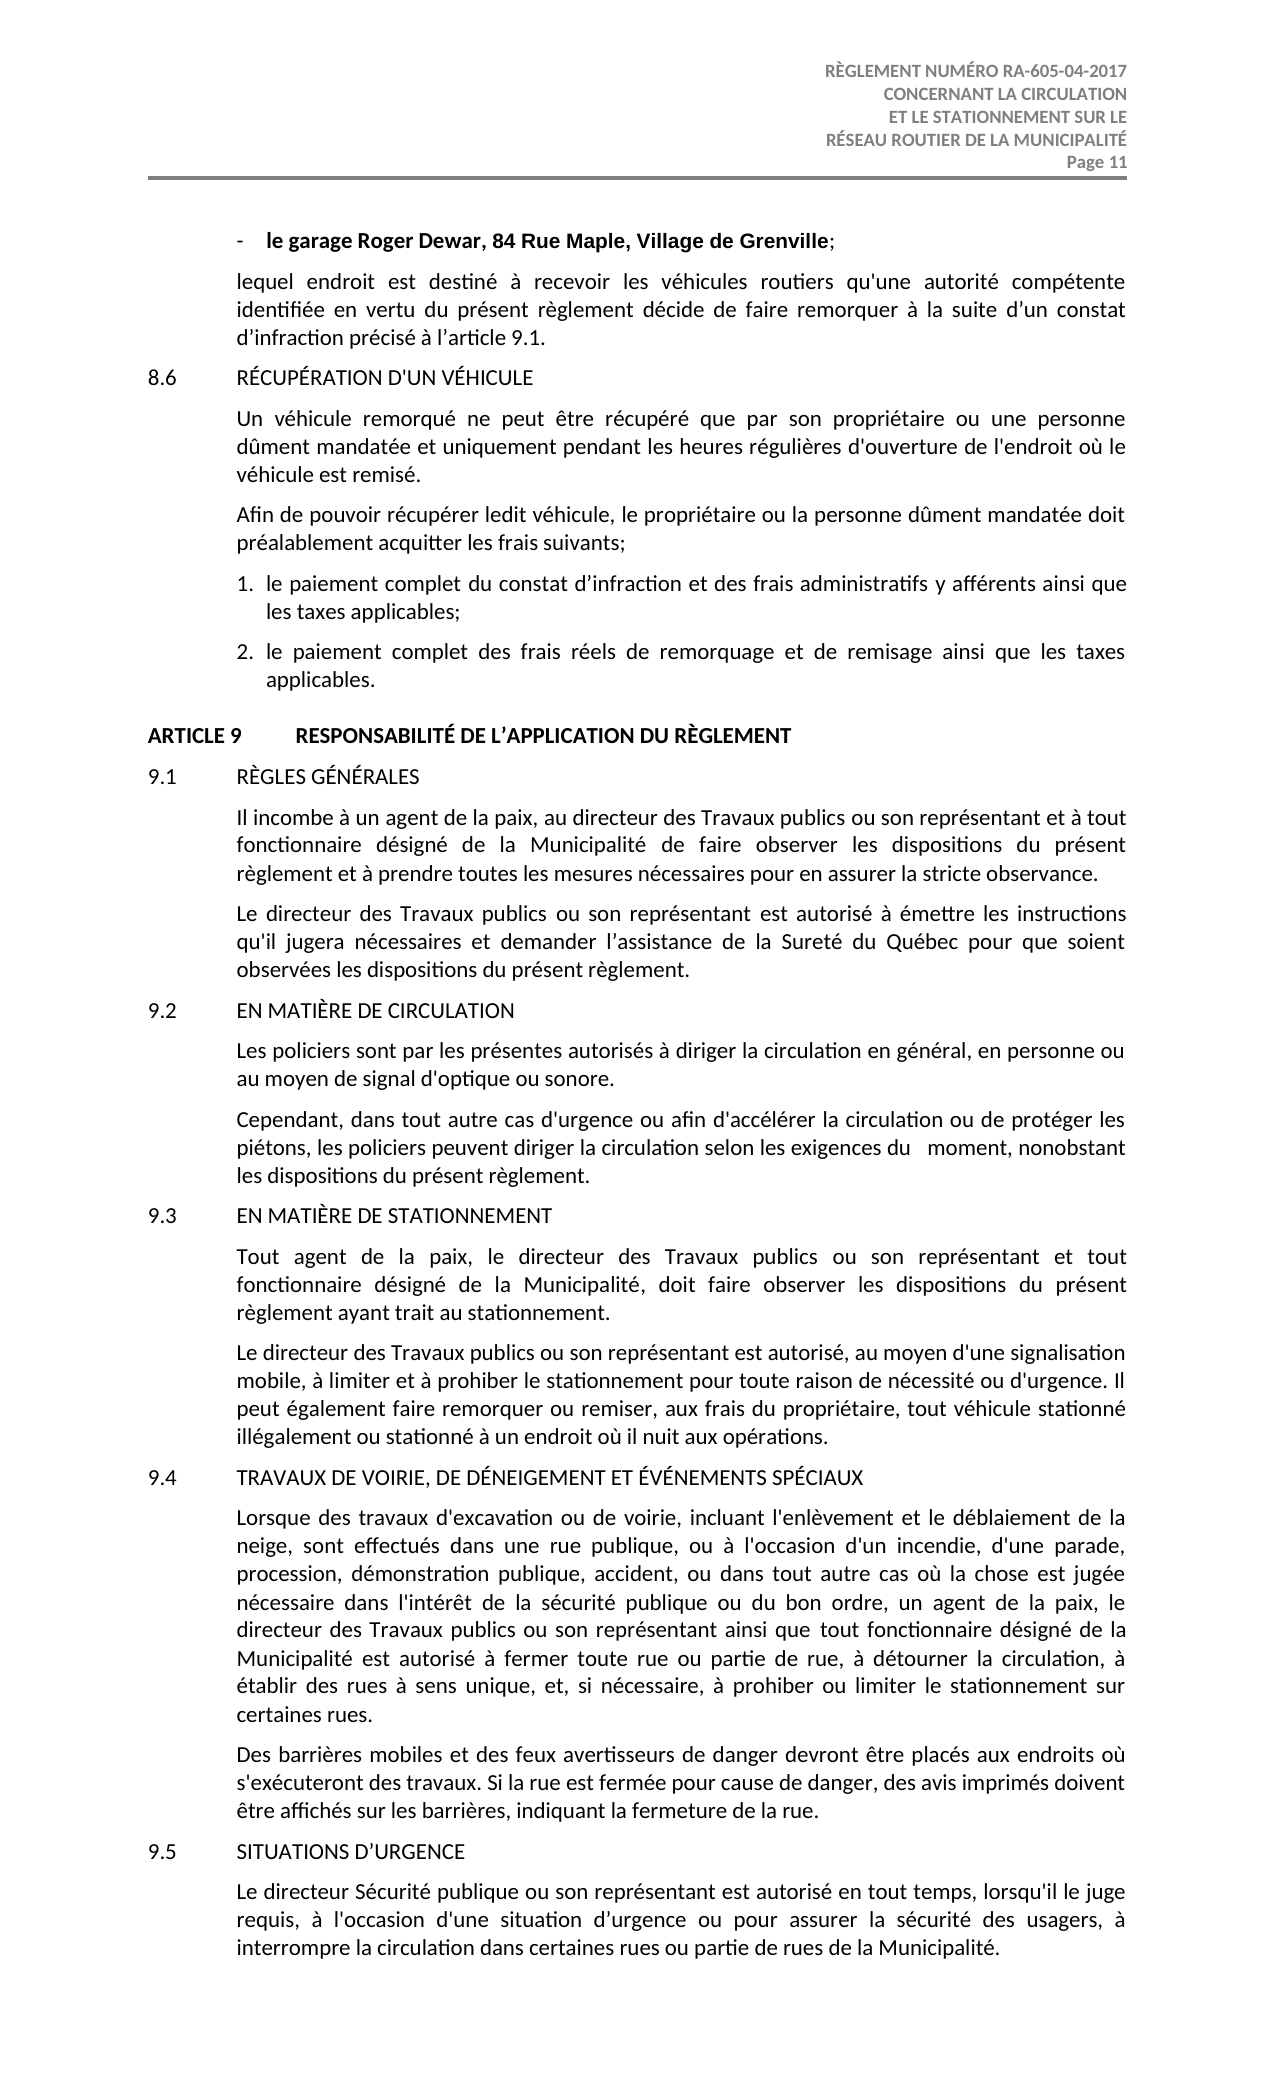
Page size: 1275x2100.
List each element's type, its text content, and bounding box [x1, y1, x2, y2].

text Afin de pouvoir récupérer ledit véhicule, le propriétaire ou la personne dûment mandatée doit préalablement acquitter les frais suivants; [236, 500, 1127, 556]
text Les policiers sont par les présentes autorisés à diriger la circulation en général, en personne ou au moyen de signal d'optique ou sonore. [236, 1036, 1127, 1092]
text ARTICLE 9 RESPONSABILITÉ DE L’APPLICATION DU RÈGLEMENT [148, 722, 1127, 749]
text Le directeur Sécurité publique ou son représentant est autorisé en tout temps, lorsqu'il le juge requis, à l'occasion d'une situation d’urgence ou pour assurer la sécurité des usagers, à interrompre la circulation dans certaines rues ou partie de rues de la Municipalité. [148, 1877, 1127, 1961]
text Des barrières mobiles et des feux avertisseurs de danger devront être placés aux endroits où s'exécuteront des travaux. Si la rue est fermée pour cause de danger, des avis imprimés doivent être affichés sur les barrières, indiquant la fermeture de la rue. [236, 1740, 1127, 1824]
list le paiement complet du constat d’infraction et des frais administratifs y afférents ainsi que les taxes applicables; [236, 569, 1127, 625]
text Tout agent de la paix, le directeur des Travaux publics ou son représentant et tout fonctionnaire désigné de la Municipalité, doit faire observer les dispositions du présent règlement ayant trait au stationnement. [236, 1242, 1127, 1326]
text Le directeur des Travaux publics ou son représentant est autorisé à émettre les instructions qu'il jugera nécessaires et demander l’assistance de la Sureté du Québec pour que soient observées les dispositions du présent règlement. [236, 899, 1127, 983]
text 9.5 SITUATIONS D’URGENCE [148, 1837, 1127, 1865]
text lequel endroit est destiné à recevoir les véhicules routiers qu'une autorité compétente identifiée en vertu du présent règlement décide de faire remorquer à la suite d’un constat d’infraction précisé à l’article 9.1. [236, 267, 1127, 351]
text 9.1 RÈGLES GÉNÉRALES [148, 762, 1127, 790]
text 9.4 TRAVAUX DE VOIRIE, DE DÉNEIGEMENT ET ÉVÉNEMENTS SPÉCIAUX [148, 1463, 1127, 1491]
text 9.2 EN MATIÈRE DE CIRCULATION [148, 996, 1127, 1024]
text Le directeur des Travaux publics ou son représentant est autorisé, au moyen d'une signalisation mobile, à limiter et à prohiber le stationnement pour toute raison de nécessité ou d'urgence. Il peut également faire remorquer ou remiser, aux frais du propriétaire, tout véhicule stationné illégalement ou stationné à un endroit où il nuit aux opérations. [236, 1338, 1127, 1451]
list le garage Roger Dewar, 84 Rue Maple, Village de Grenville; [236, 226, 1127, 254]
text Cependant, dans tout autre cas d'urgence ou afin d'accélérer la circulation ou de protéger les piétons, les policiers peuvent diriger la circulation selon les exigences du moment, nonobstant les dispositions du présent règlement. [236, 1105, 1127, 1189]
list le paiement complet des frais réels de remorquage et de remisage ainsi que les taxes applicables. [236, 637, 1127, 693]
text Il incombe à un agent de la paix, au directeur des Travaux publics ou son représentant et à tout fonctionnaire désigné de la Municipalité de faire observer les dispositions du présent règlement et à prendre toutes les mesures nécessaires pour en assurer la stricte observance. [236, 803, 1127, 887]
text Un véhicule remorqué ne peut être récupéré que par son propriétaire ou une personne dûment mandatée et uniquement pendant les heures régulières d'ouverture de l'endroit où le véhicule est remisé. [236, 404, 1127, 488]
text Lorsque des travaux d'excavation ou de voirie, incluant l'enlèvement et le déblaiement de la neige, sont effectués dans une rue publique, ou à l'occasion d'un incendie, d'une parade, procession, démonstration publique, accident, ou dans tout autre cas où la chose est jugée nécessaire dans l'intérêt de la sécurité publique ou du bon ordre, un agent de la paix, le directeur des Travaux publics ou son représentant ainsi que tout fonctionnaire désigné de la Municipalité est autorisé à fermer toute rue ou partie de rue, à détourner la circulation, à établir des rues à sens unique, et, si nécessaire, à prohiber ou limiter le stationnement sur certaines rues. [236, 1503, 1127, 1728]
text 9.3 EN MATIÈRE DE STATIONNEMENT [148, 1201, 1127, 1229]
text 8.6 RÉCUPÉRATION D'UN VÉHICULE [148, 363, 1127, 391]
